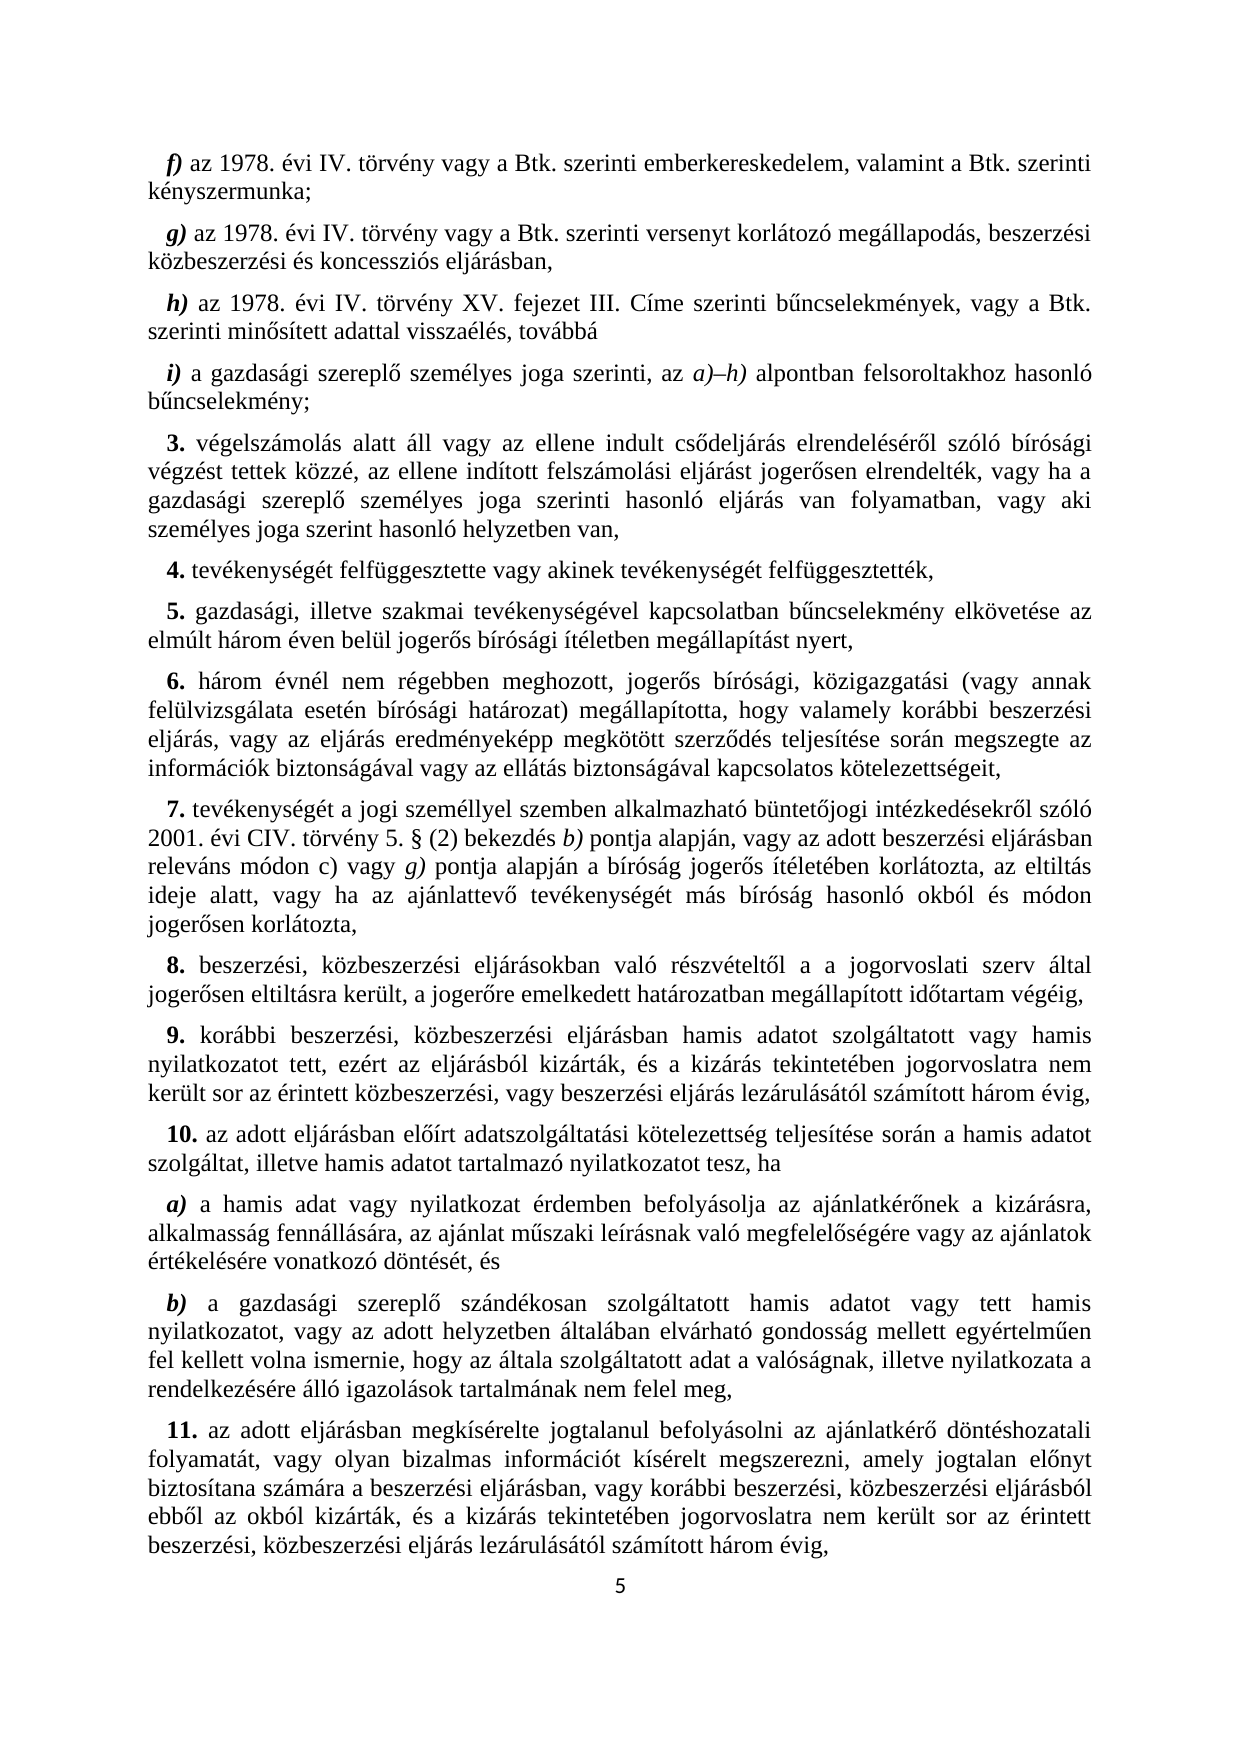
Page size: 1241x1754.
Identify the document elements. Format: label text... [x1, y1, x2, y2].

text 3. végelszámolás alatt áll vagy az ellene indult csődeljárás elrendeléséről szóló bírósági végzést tettek közzé, az ellene indított felszámolási eljárást jogerősen elrendelték, vagy ha a gazdasági szereplő személyes joga szerinti hasonló eljárás van folyamatban, vagy aki személyes joga szerint hasonló helyzetben van, [148, 428, 1093, 543]
text 7. tevékenységét a jogi személlyel szemben alkalmazható büntetőjogi intézkedésekről szóló 2001. évi CIV. törvény 5. § (2) bekezdés b) pontja alapján, vagy az adott beszerzési eljárásban releváns módon c) vagy g) pontja alapján a bíróság jogerős ítéletében korlátozta, az eltiltás ideje alatt, vagy ha az ajánlattevő tevékenységét más bíróság hasonló okból és módon jogerősen korlátozta, [148, 794, 1093, 938]
text i) a gazdasági szereplő személyes joga szerinti, az a)–h) alpontban felsoroltakhoz hasonló bűncselekmény; [148, 358, 1093, 415]
text 10. az adott eljárásban előírt adatszolgáltatási kötelezettség teljesítése során a hamis adatot szolgáltat, illetve hamis adatot tartalmazó nyilatkozatot tesz, ha [148, 1119, 1093, 1176]
text f) az 1978. évi IV. törvény vagy a Btk. szerinti emberkereskedelem, valamint a Btk. szerinti kényszermunka; [148, 148, 1093, 205]
text 5. gazdasági, illetve szakmai tevékenységével kapcsolatban bűncselekmény elkövetése az elmúlt három éven belül jogerős bírósági ítéletben megállapítást nyert, [148, 596, 1093, 654]
text 11. az adott eljárásban megkísérelte jogtalanul befolyásolni az ajánlatkérő döntéshozatali folyamatát, vagy olyan bizalmas információt kísérelt megszerezni, amely jogtalan előnyt biztosítana számára a beszerzési eljárásban, vagy korábbi beszerzési, közbeszerzési eljárásból ebből az okból kizárták, és a kizárás tekintetében jogorvoslatra nem került sor az érintett beszerzési, közbeszerzési eljárás lezárulásától számított három évig, [148, 1415, 1093, 1559]
text h) az 1978. évi IV. törvény XV. fejezet III. Címe szerinti bűncselekmények, vagy a Btk. szerinti minősített adattal visszaélés, továbbá [148, 288, 1093, 345]
text 8. beszerzési, közbeszerzési eljárásokban való részvételtől a a jogorvoslati szerv által jogerősen eltiltásra került, a jogerőre emelkedett határozatban megállapított időtartam végéig, [148, 950, 1093, 1008]
text 4. tevékenységét felfüggesztette vagy akinek tevékenységét felfüggesztették, [148, 555, 1093, 584]
text 9. korábbi beszerzési, közbeszerzési eljárásban hamis adatot szolgáltatott vagy hamis nyilatkozatot tett, ezért az eljárásból kizárták, és a kizárás tekintetében jogorvoslatra nem került sor az érintett közbeszerzési, vagy beszerzési eljárás lezárulásától számított három évig, [148, 1020, 1093, 1106]
text g) az 1978. évi IV. törvény vagy a Btk. szerinti versenyt korlátozó megállapodás, beszerzési közbeszerzési és koncessziós eljárásban, [148, 218, 1093, 275]
text 6. három évnél nem régebben meghozott, jogerős bírósági, közigazgatási (vagy annak felülvizsgálata esetén bírósági határozat) megállapította, hogy valamely korábbi beszerzési eljárás, vagy az eljárás eredményeképp megkötött szerződés teljesítése során megszegte az információk biztonságával vagy az ellátás biztonságával kapcsolatos kötelezettségeit, [148, 666, 1093, 781]
text b) a gazdasági szereplő szándékosan szolgáltatott hamis adatot vagy tett hamis nyilatkozatot, vagy az adott helyzetben általában elvárható gondosság mellett egyértelműen fel kellett volna ismernie, hogy az általa szolgáltatott adat a valóságnak, illetve nyilatkozata a rendelkezésére álló igazolások tartalmának nem felel meg, [148, 1288, 1093, 1403]
text a) a hamis adat vagy nyilatkozat érdemben befolyásolja az ajánlatkérőnek a kizárásra, alkalmasság fennállására, az ajánlat műszaki leírásnak való megfelelőségére vagy az ajánlatok értékelésére vonatkozó döntését, és [148, 1189, 1093, 1275]
